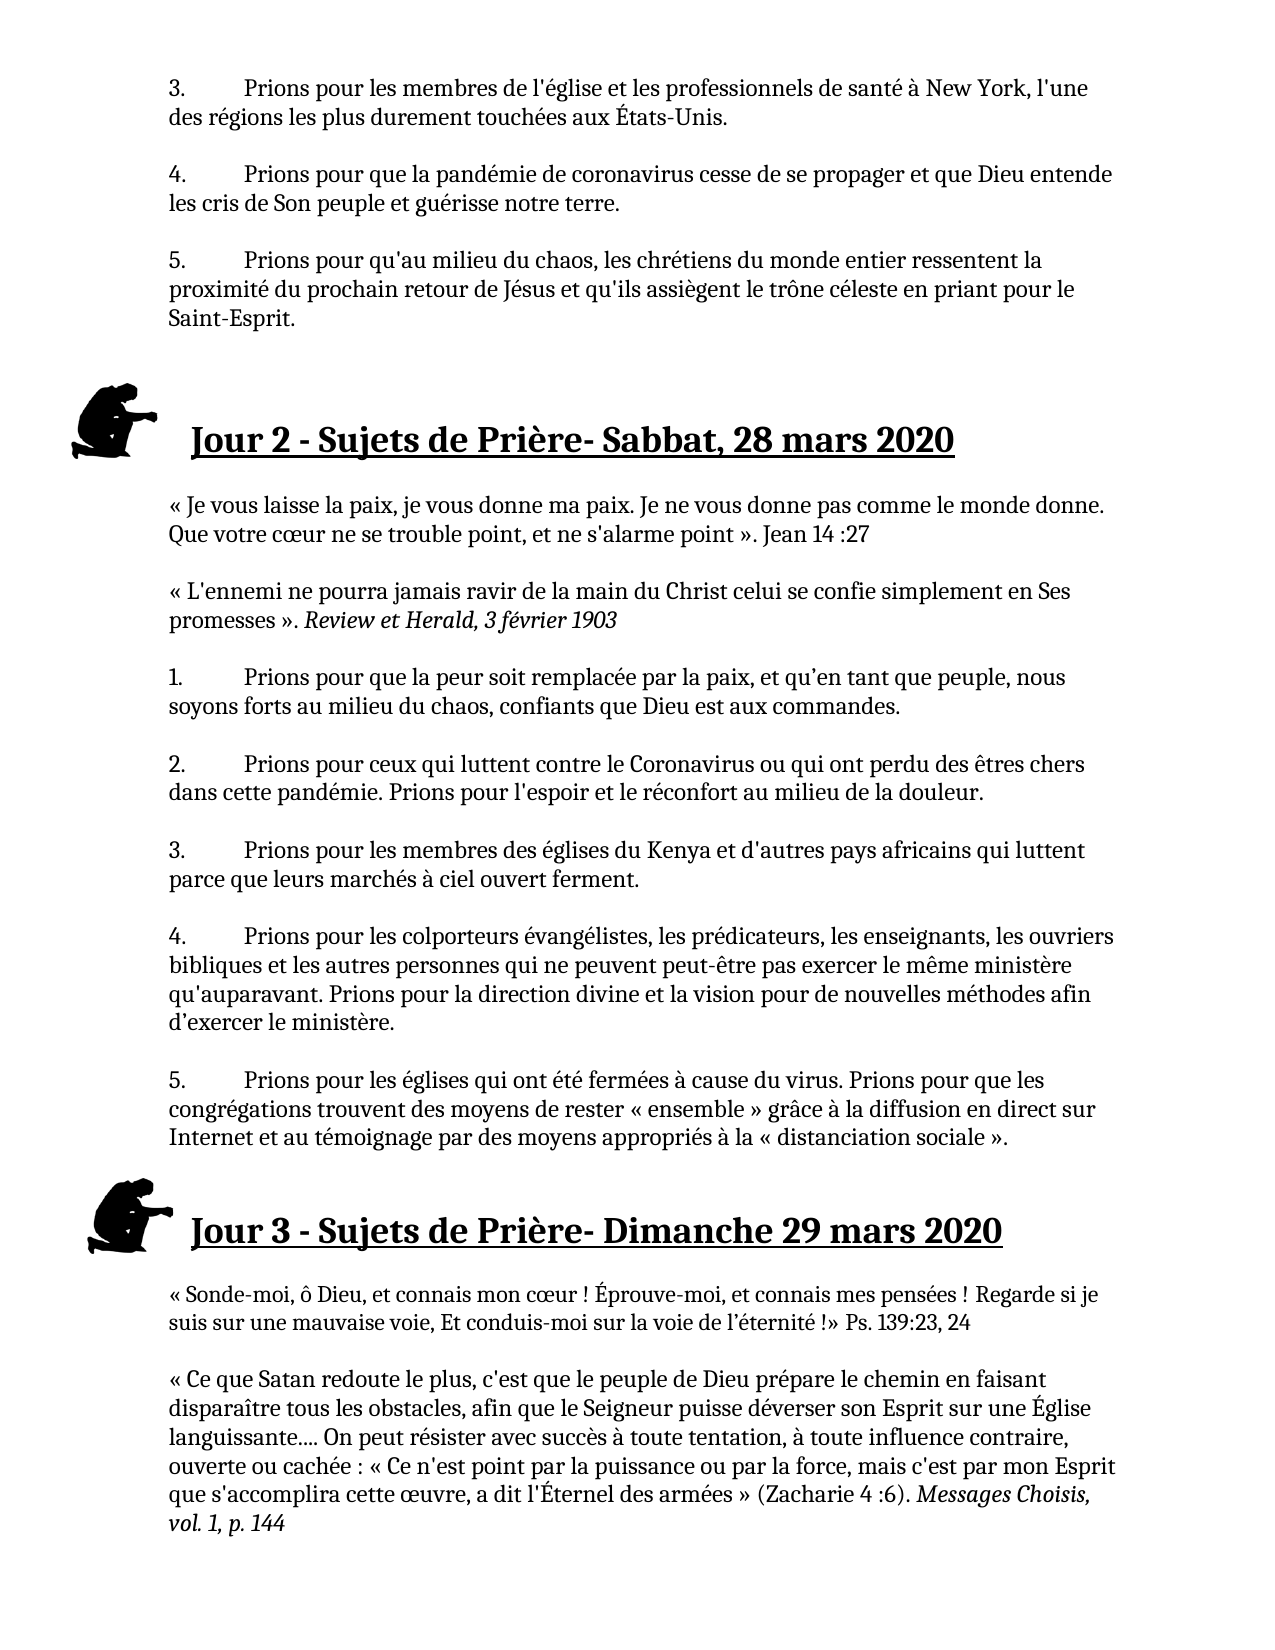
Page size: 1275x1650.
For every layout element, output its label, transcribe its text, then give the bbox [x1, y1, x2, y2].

text « Sonde-moi, ô Dieu, et connais mon cœur ! Éprouve-moi, et connais mes pensées ! Regarde si je suis sur une mauvaise voie, Et conduis-moi sur la voie de l’éternité !» Ps. 139:23, 24 [169, 1281, 1125, 1337]
text 3. Prions pour les membres de l'église et les professionnels de santé à New York, l'une des régions les plus durement touchées aux États-Unis. [169, 74, 1125, 131]
text 4. Prions pour que la pandémie de coronavirus cesse de se propager et que Dieu entende les cris de Son peuple et guérisse notre terre. [169, 160, 1125, 218]
text 2. Prions pour ceux qui luttent contre le Coronavirus ou qui ont perdu des êtres chers dans cette pandémie. Prions pour l'espoir et le réconfort au milieu de la douleur. [169, 749, 1125, 807]
text « Je vous laisse la paix, je vous donne ma paix. Je ne vous donne pas comme le monde donne. Que votre cœur ne se trouble point, et ne s'alarme point ». Jean 14 :27 [169, 491, 1125, 548]
text Jour 3 - Sujets de Prière- Dimanche 29 mars 2020 [174, 1209, 1125, 1253]
text 5. Prions pour les églises qui ont été fermées à cause du virus. Prions pour que les congrégations trouvent des moyens de rester « ensemble » grâce à la diffusion en direct sur Internet et au témoignage par des moyens appropriés à la « distanciation sociale ». [169, 1066, 1125, 1152]
text 4. Prions pour les colporteurs évangélistes, les prédicateurs, les enseignants, les ouvriers bibliques et les autres personnes qui ne peuvent peut-être pas exercer le même ministère qu'auparavant. Prions pour la direction divine et la vision pour de nouvelles méthodes afin d’exercer le ministère. [169, 922, 1125, 1037]
text « L'ennemi ne pourra jamais ravir de la main du Christ celui se confie simplement en Ses promesses ». Review et Herald, 3 février 1903 [169, 577, 1125, 634]
picture [87, 1178, 174, 1254]
text Jour 2 - Sujets de Prière- Sabbat, 28 mars 2020 [169, 419, 1125, 462]
text 1. Prions pour que la peur soit remplacée par la paix, et qu’en tant que peuple, nous soyons forts au milieu du chaos, confiants que Dieu est aux commandes. [169, 663, 1125, 721]
text 5. Prions pour qu'au milieu du chaos, les chrétiens du monde entier ressentent la proximité du prochain retour de Jésus et qu'ils assiègent le trône céleste en priant pour le Saint-Esprit. [169, 246, 1125, 333]
picture [71, 383, 158, 459]
text 3. Prions pour les membres des églises du Kenya et d'autres pays africains qui luttent parce que leurs marchés à ciel ouvert ferment. [169, 836, 1125, 893]
text « Ce que Satan redoute le plus, c'est que le peuple de Dieu prépare le chemin en faisant disparaître tous les obstacles, afin que le Seigneur puisse déverser son Esprit sur une Église languissante.... On peut résister avec succès à toute tentation, à toute influence contraire, ouverte ou cachée : « Ce n'est point par la puissance ou par la force, mais c'est par mon Esprit que s'accomplira cette œuvre, a dit l'Éternel des armées » (Zacharie 4 :6). Messages Choisis, vol. 1, p. 144 [169, 1365, 1125, 1538]
